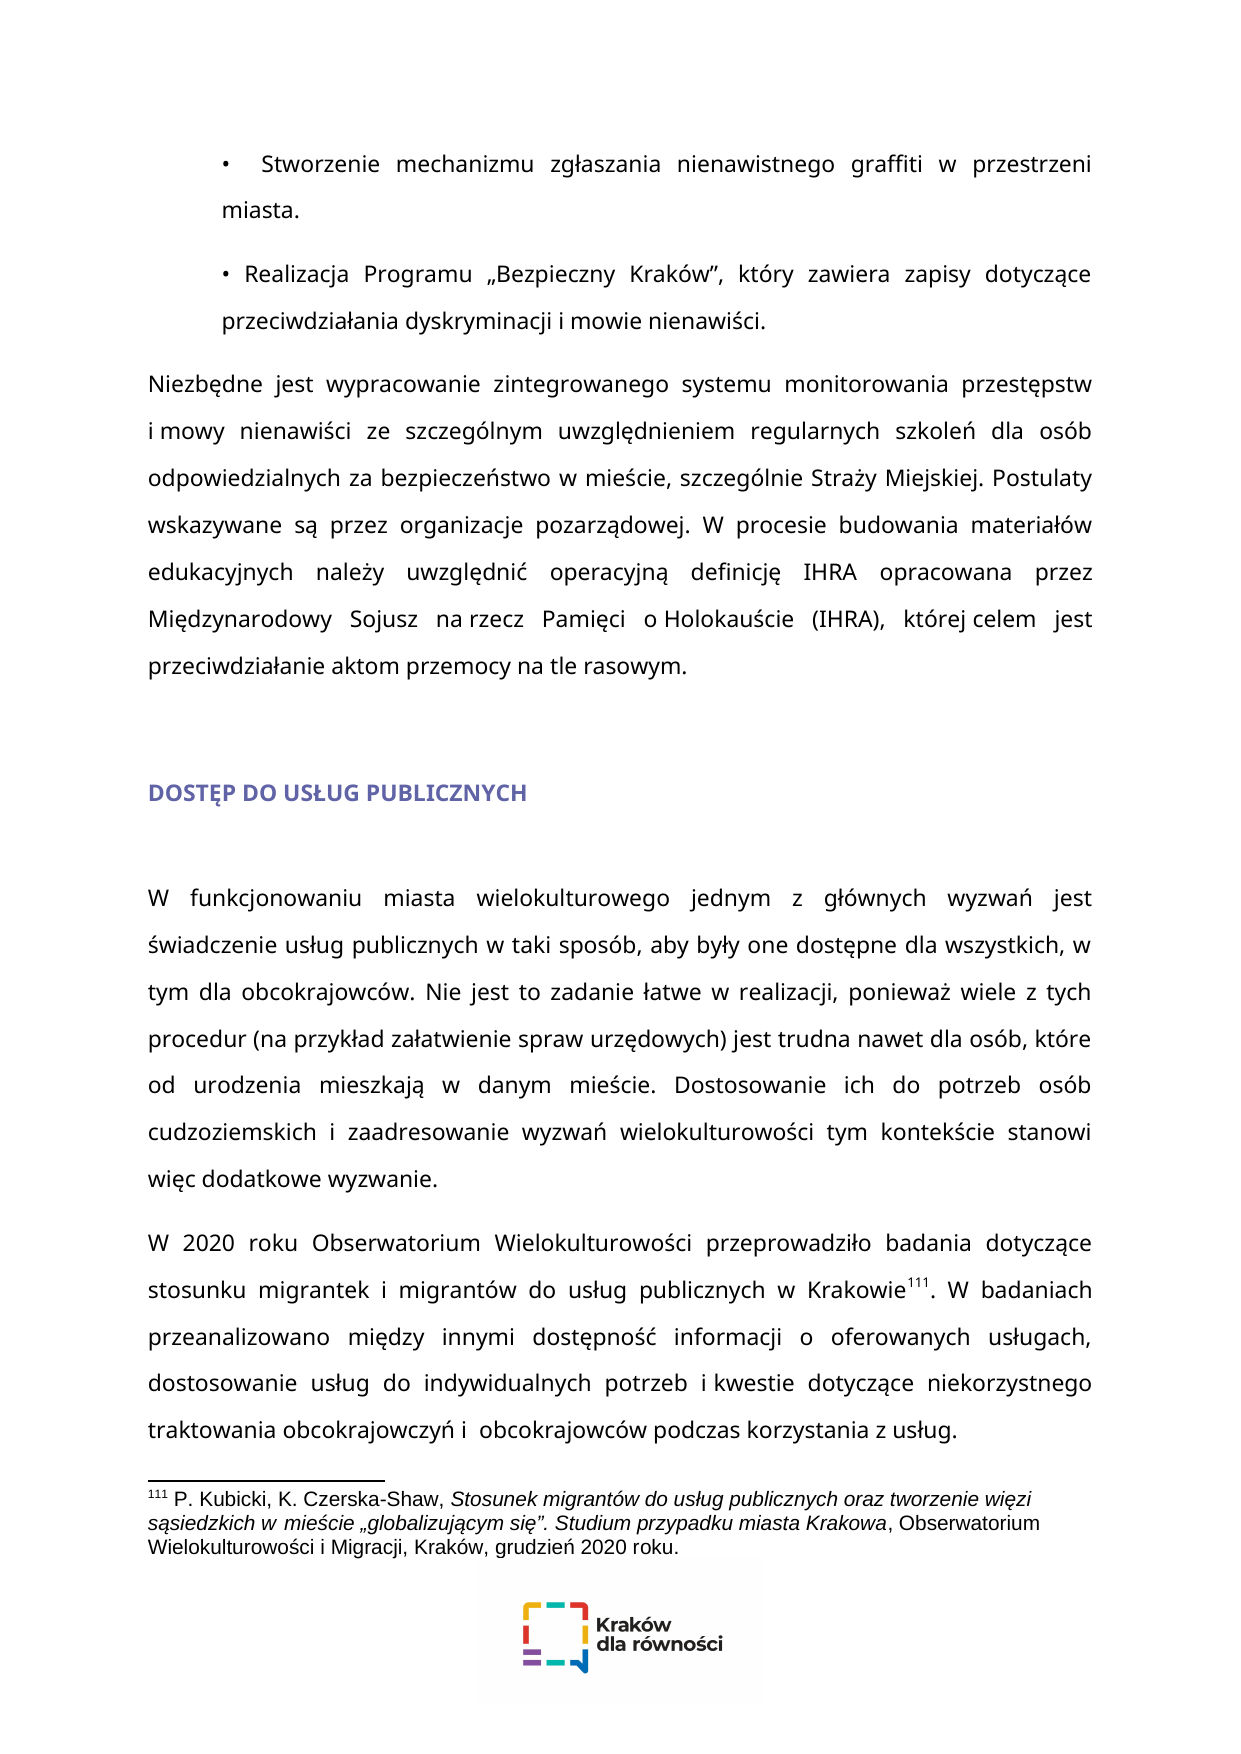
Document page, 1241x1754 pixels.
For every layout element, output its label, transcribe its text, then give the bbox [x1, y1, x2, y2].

text W 2020 roku Obserwatorium Wielokulturowości przeprowadziło badania dotyczące stosunku migrantek i migrantów do usług publicznych w Krakowie. W badaniach przeanalizowano między innymi dostępność informacji o oferowanych usługach, dostosowanie usług do indywidualnych potrzeb i kwestie dotyczące niekorzystnego traktowania obcokrajowczyń i obcokrajowców podczas korzystania z usług. [148, 1227, 1093, 1446]
text W funkcjonowaniu miasta wielokulturowego jednym z głównych wyzwań jest świadczenie usług publicznych w taki sposób, aby były one dostępne dla wszystkich, w tym dla obcokrajowców. Nie jest to zadanie łatwe w realizacji, ponieważ wiele z tych procedur (na przykład załatwienie spraw urzędowych) jest trudna nawet dla osób, które od urodzenia mieszkają w danym mieście. Dostosowanie ich do potrzeb osób cudzoziemskich i zaadresowanie wyzwań wielokulturowości tym kontekście stanowi więc dodatkowe wyzwanie. [148, 882, 1093, 1194]
text DOSTĘP DO USŁUG PUBLICZNYCH [148, 777, 1093, 808]
text • Stworzenie mechanizmu zgłaszania nienawistnego graffiti w przestrzeni miasta. [221, 148, 1093, 226]
text Niezbędne jest wypracowanie zintegrowanego systemu monitorowania przestępstw i mowy nienawiści ze szczególnym uwzględnieniem regularnych szkoleń dla osób odpowiedzialnych za bezpieczeństwo w mieście, szczególnie Straży Miejskiej. Postulaty wskazywane są przez organizacje pozarządowej. W procesie budowania materiałów edukacyjnych należy uwzględnić operacyjną definicję IHRA opracowana przez Międzynarodowy Sojusz na rzecz Pamięci o Holokauście (IHRA), której celem jest przeciwdziałanie aktom przemocy na tle rasowym. [148, 368, 1093, 681]
picture [475, 1558, 765, 1704]
text • Realizacja Programu „Bezpieczny Kraków”, który zawiera zapisy dotyczące przeciwdziałania dyskryminacji i mowie nienawiści. [221, 258, 1093, 336]
